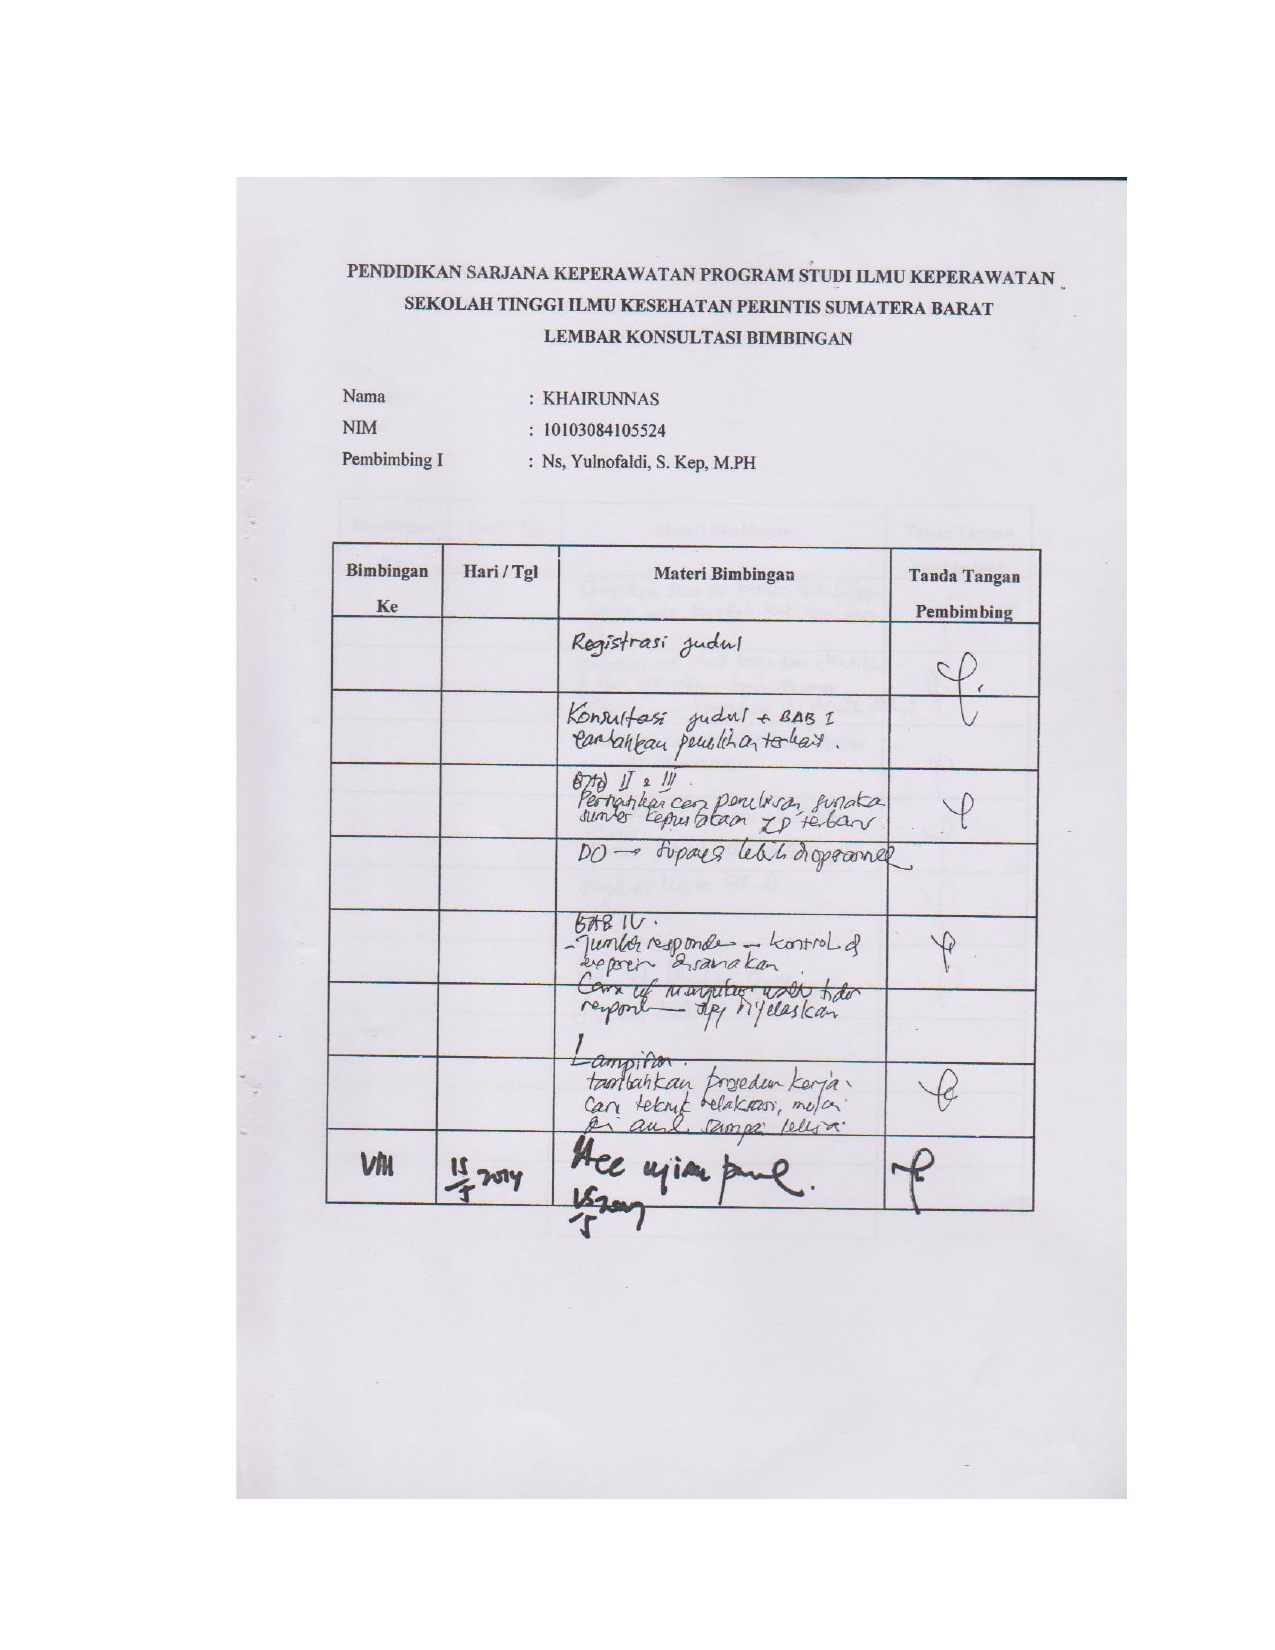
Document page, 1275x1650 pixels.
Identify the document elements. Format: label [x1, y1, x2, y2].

picture [236, 177, 1127, 1499]
